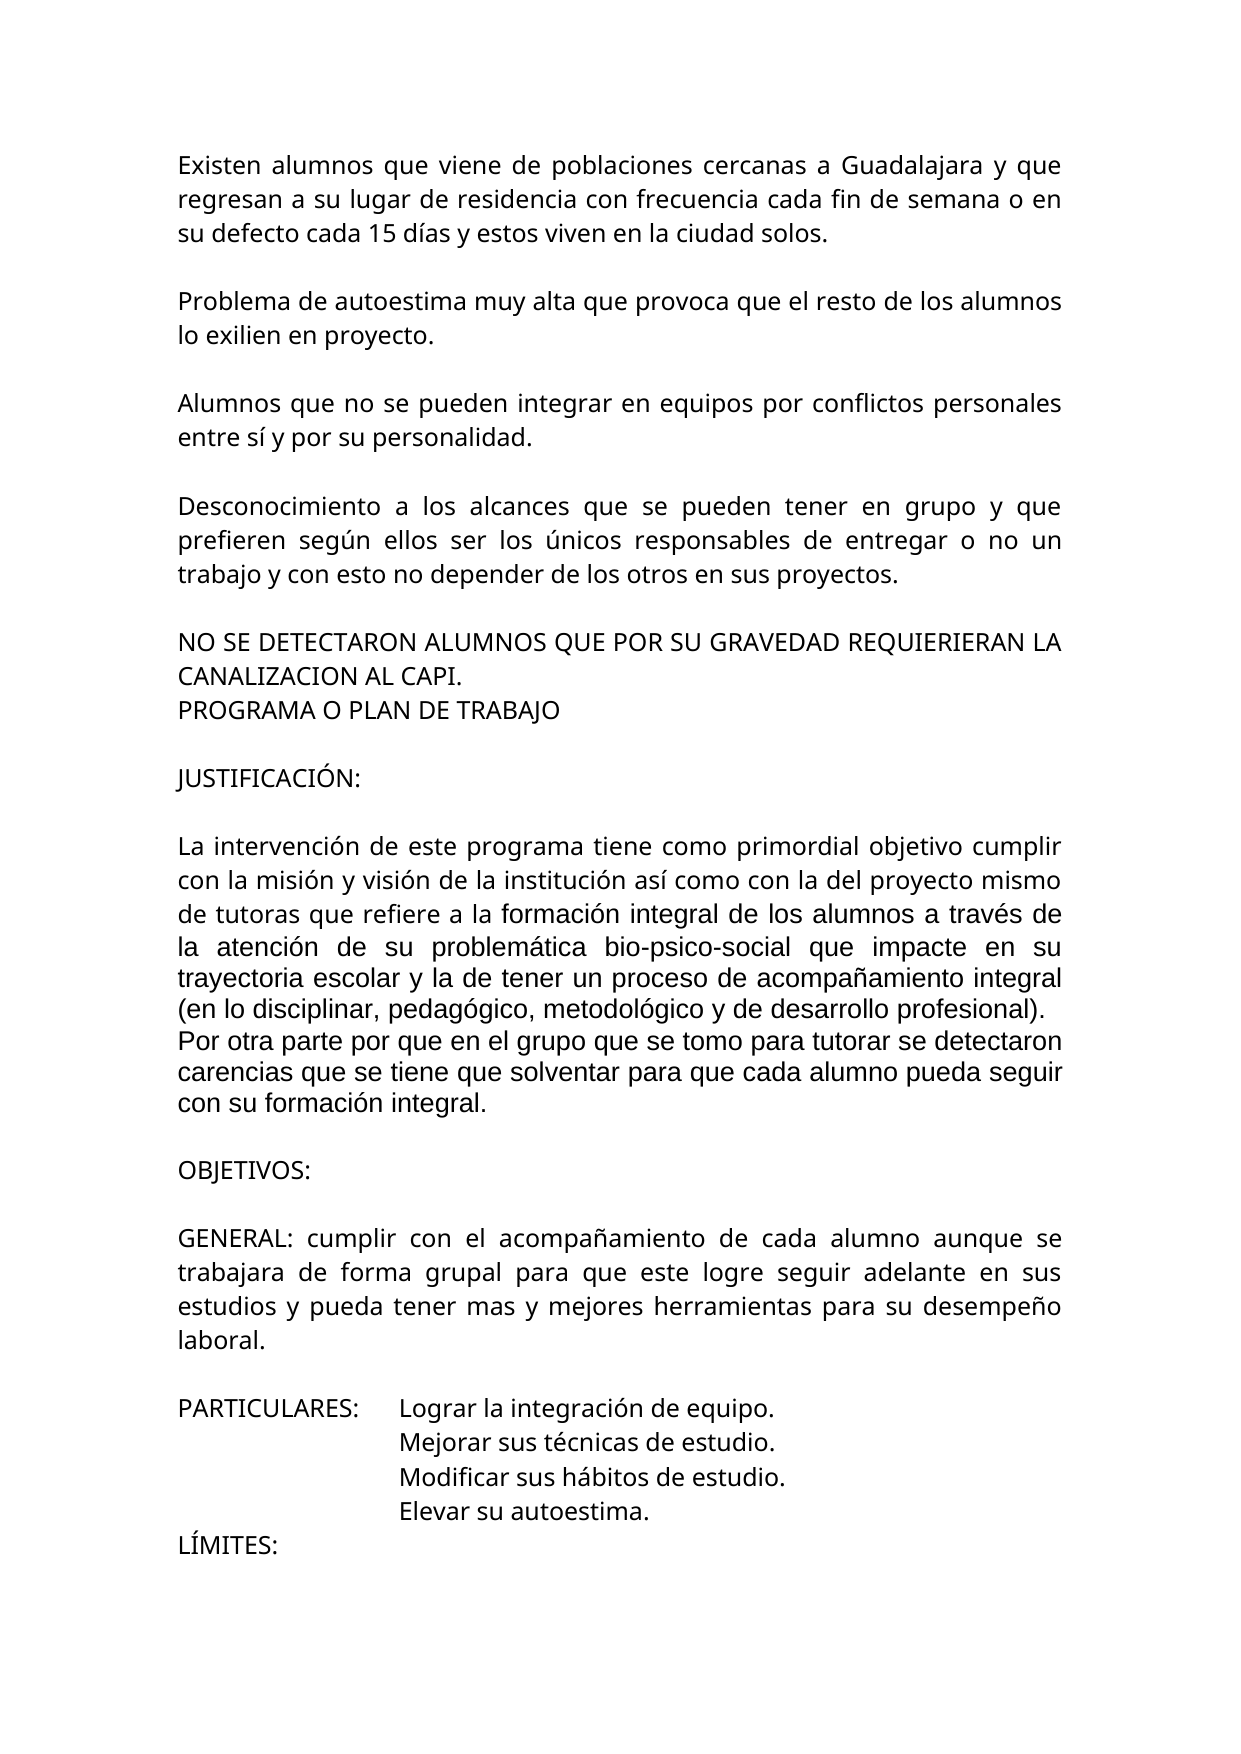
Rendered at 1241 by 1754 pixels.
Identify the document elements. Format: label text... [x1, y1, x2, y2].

text PROGRAMA O PLAN DE TRABAJO [177, 693, 1063, 727]
text Por otra parte por que en el grupo que se tomo para tutorar se detectaron carencias que se tiene que solventar para que cada alumno pueda seguir con su formación integral. [177, 1025, 1063, 1118]
text NO SE DETECTARON ALUMNOS QUE POR SU GRAVEDAD REQUIERIERAN LA CANALIZACION AL CAPI. [177, 624, 1063, 693]
text OBJETIVOS: [177, 1153, 1063, 1187]
text Desconocimiento a los alcances que se pueden tener en grupo y que prefieren según ellos ser los únicos responsables de entregar o no un trabajo y con esto no depender de los otros en sus proyectos. [177, 488, 1063, 590]
text Modificar sus hábitos de estudio. [325, 1459, 1063, 1493]
text Mejorar sus técnicas de estudio. [325, 1425, 1063, 1459]
text Alumnos que no se pueden integrar en equipos por conflictos personales entre sí y por su personalidad. [177, 386, 1063, 454]
text La intervención de este programa tiene como primordial objetivo cumplir con la misión y visión de la institución así como con la del proyecto mismo de tutoras que refiere a la formación integral de los alumnos a través de la atención de su problemática bio-psico-social que impacte en su trayectoria escolar y la de tener un proceso de acompañamiento integral (en lo disciplinar, pedagógico, metodológico y de desarrollo profesional). [177, 829, 1063, 1025]
text Elevar su autoestima. [325, 1493, 1063, 1527]
text Problema de autoestima muy alta que provoca que el resto de los alumnos lo exilien en proyecto. [177, 284, 1063, 352]
text Existen alumnos que viene de poblaciones cercanas a Guadalajara y que regresan a su lugar de residencia con frecuencia cada fin de semana o en su defecto cada 15 días y estos viven en la ciudad solos. [177, 148, 1063, 250]
text JUSTIFICACIÓN: [177, 761, 1063, 795]
text LÍMITES: [177, 1527, 1063, 1561]
text GENERAL: cumplir con el acompañamiento de cada alumno aunque se trabajara de forma grupal para que este logre seguir adelante en sus estudios y pueda tener mas y mejores herramientas para su desempeño laboral. [177, 1221, 1063, 1357]
text PARTICULARES: Lograr la integración de equipo. [177, 1391, 1063, 1425]
